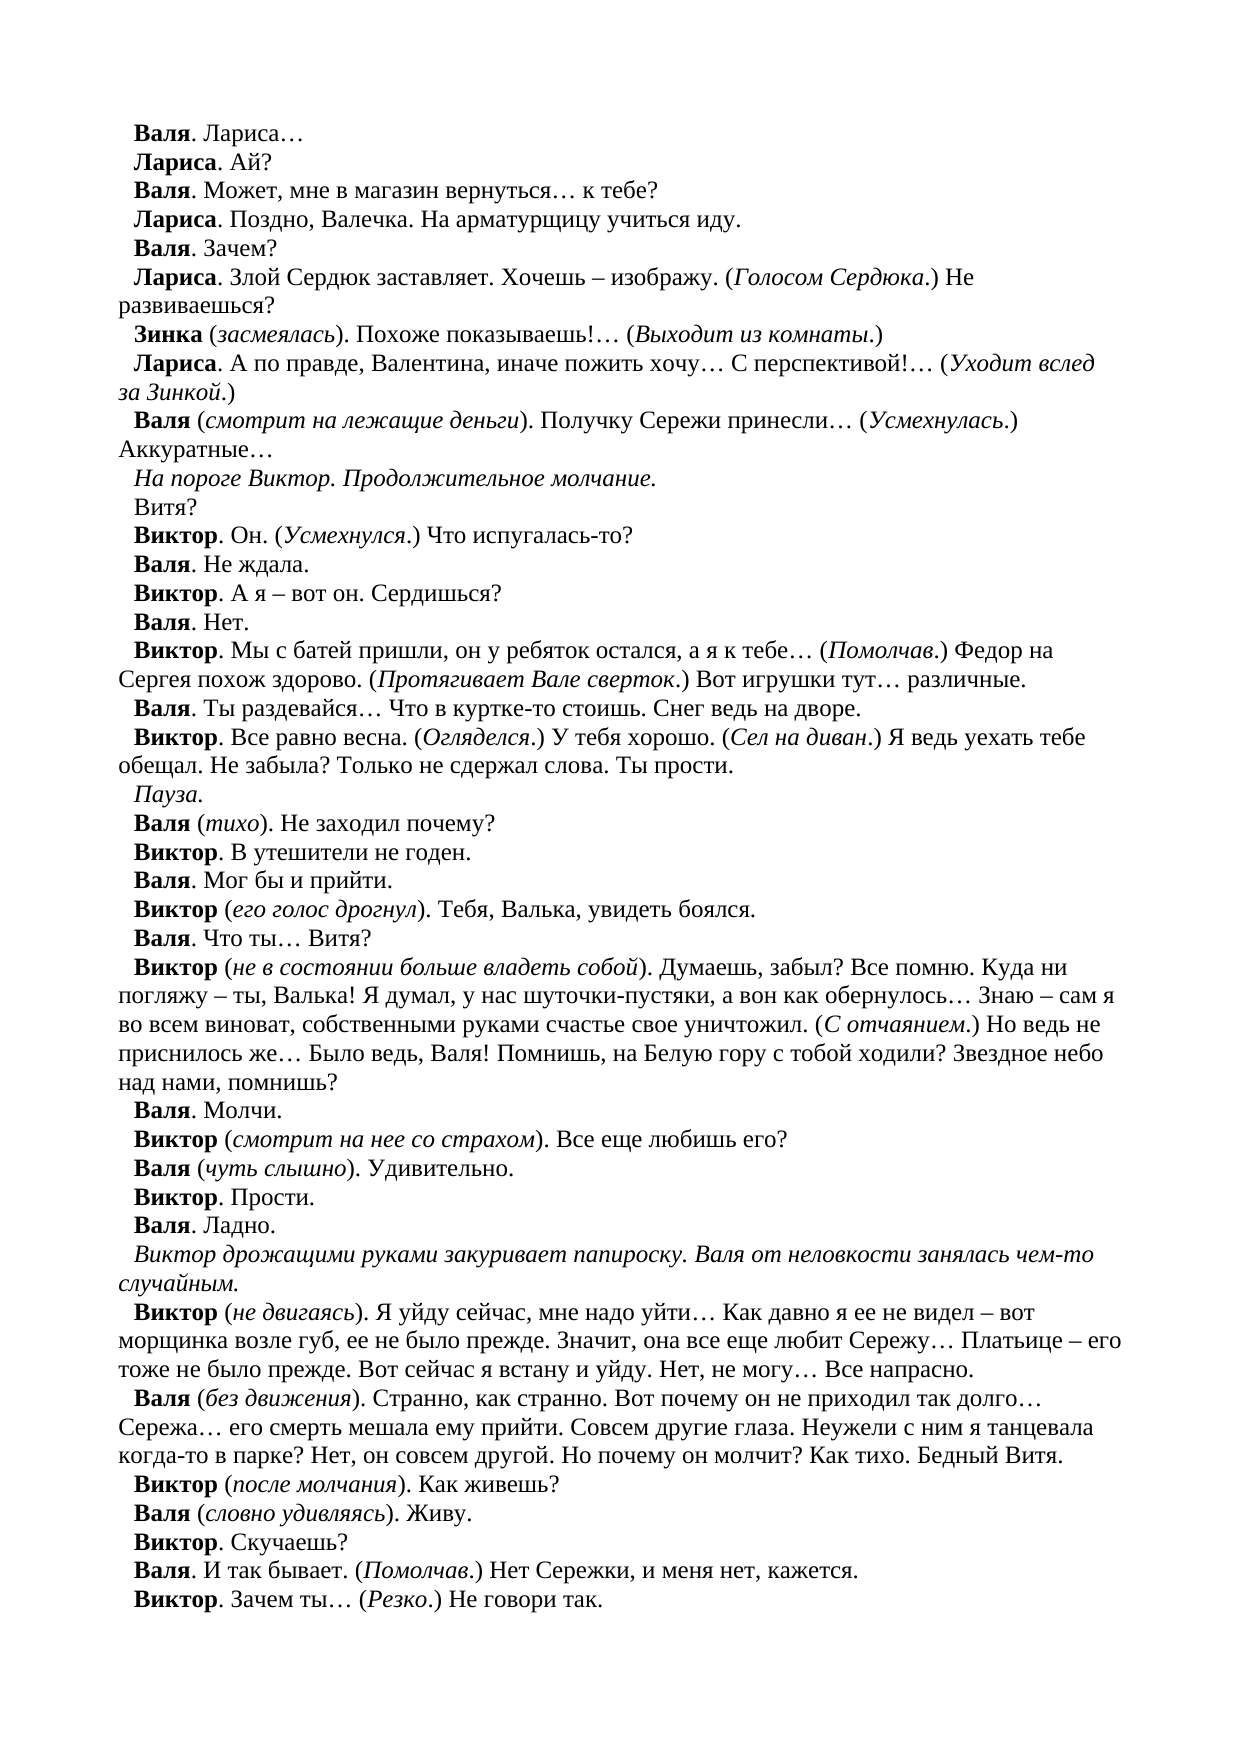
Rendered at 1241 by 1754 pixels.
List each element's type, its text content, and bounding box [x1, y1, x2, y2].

text Валя. И так бывает. (Помолчав.) Нет Сережки, и меня нет, кажется. [118, 1556, 1122, 1584]
text Виктор (не двигаясь). Я уйду сейчас, мне надо уйти… Как давно я ее не видел – вот морщинка возле губ, ее не было прежде. Значит, она все еще любит Сережу… Платьице – его тоже не было прежде. Вот сейчас я встану и уйду. Нет, не могу… Все напрасно. [118, 1297, 1122, 1383]
text Виктор. Он. (Усмехнулся.) Что испугалась-то? [118, 521, 1122, 549]
text Валя. Что ты… Витя? [118, 923, 1122, 952]
text Виктор (после молчания). Как живешь? [118, 1469, 1122, 1498]
text Валя (чуть слышно). Удивительно. [118, 1153, 1122, 1182]
text Виктор. Скучаешь? [118, 1527, 1122, 1556]
text Валя. Лариса… [118, 118, 1122, 147]
text Валя. Зачем? [118, 233, 1122, 262]
text Валя. Может, мне в магазин вернуться… к тебе? [118, 176, 1122, 204]
text Виктор (смотрит на нее со страхом). Все еще любишь его? [118, 1124, 1122, 1153]
text Лариса. Поздно, Валечка. На арматурщицу учиться иду. [118, 204, 1122, 233]
text Валя. Мог бы и прийти. [118, 866, 1122, 894]
text Лариса. Злой Сердюк заставляет. Хочешь – изображу. (Голосом Сердюка.) Не развиваешься? [118, 262, 1122, 319]
text Виктор. Прости. [118, 1182, 1122, 1211]
text Виктор. Все равно весна. (Огляделся.) У тебя хорошо. (Сел на диван.) Я ведь уехать тебе обещал. Не забыла? Только не сдержал слова. Ты прости. [118, 722, 1122, 779]
text Лариса. А по правде, Валентина, иначе пожить хочу… С перспективой!… (Уходит вслед за Зинкой.) [118, 348, 1122, 406]
text Валя. Ты раздевайся… Что в куртке-то стоишь. Снег ведь на дворе. [118, 693, 1122, 722]
text Лариса. Ай? [118, 147, 1122, 176]
text Пауза. [118, 779, 1122, 808]
text Валя. Молчи. [118, 1096, 1122, 1124]
text Зинка (засмеялась). Похоже показываешь!… (Выходит из комнаты.) [118, 319, 1122, 348]
text Виктор (его голос дрогнул). Тебя, Валька, увидеть боялся. [118, 894, 1122, 923]
text Валя (без движения). Странно, как странно. Вот почему он не приходил так долго… Сережа… его смерть мешала ему прийти. Совсем другие глаза. Неужели с ним я танцевала когда-то в парке? Нет, он совсем другой. Но почему он молчит? Как тихо. Бедный Витя. [118, 1383, 1122, 1469]
text На пороге Виктор. Продолжительное молчание. [118, 463, 1122, 492]
text Валя (смотрит на лежащие деньги). Получку Сережи принесли… (Усмехнулась.) Аккуратные… [118, 406, 1122, 463]
text Витя? [118, 492, 1122, 521]
text Виктор. В утешители не годен. [118, 837, 1122, 866]
text Валя. Ладно. [118, 1211, 1122, 1239]
text Виктор (не в состоянии больше владеть собой). Думаешь, забыл? Все помню. Куда ни погляжу – ты, Валька! Я думал, у нас шуточки-пустяки, а вон как обернулось… Знаю – сам я во всем виноват, собственными руками счастье свое уничтожил. (С отчаянием.) Но ведь не приснилось же… Было ведь, Валя! Помнишь, на Белую гору с тобой ходили? Звездное небо над нами, помнишь? [118, 952, 1122, 1096]
text Валя. Нет. [118, 607, 1122, 636]
text Валя (словно удивляясь). Живу. [118, 1498, 1122, 1527]
text Виктор дрожащими руками закуривает папироску. Валя от неловкости занялась чем-то случайным. [118, 1239, 1122, 1297]
text Виктор. Зачем ты… (Резко.) Не говори так. [118, 1584, 1122, 1613]
text Виктор. А я – вот он. Сердишься? [118, 578, 1122, 607]
text Виктор. Мы с батей пришли, он у ребяток остался, а я к тебе… (Помолчав.) Федор на Сергея похож здорово. (Протягивает Вале сверток.) Вот игрушки тут… различные. [118, 636, 1122, 693]
text Валя (тихо). Не заходил почему? [118, 808, 1122, 837]
text Валя. Не ждала. [118, 549, 1122, 578]
